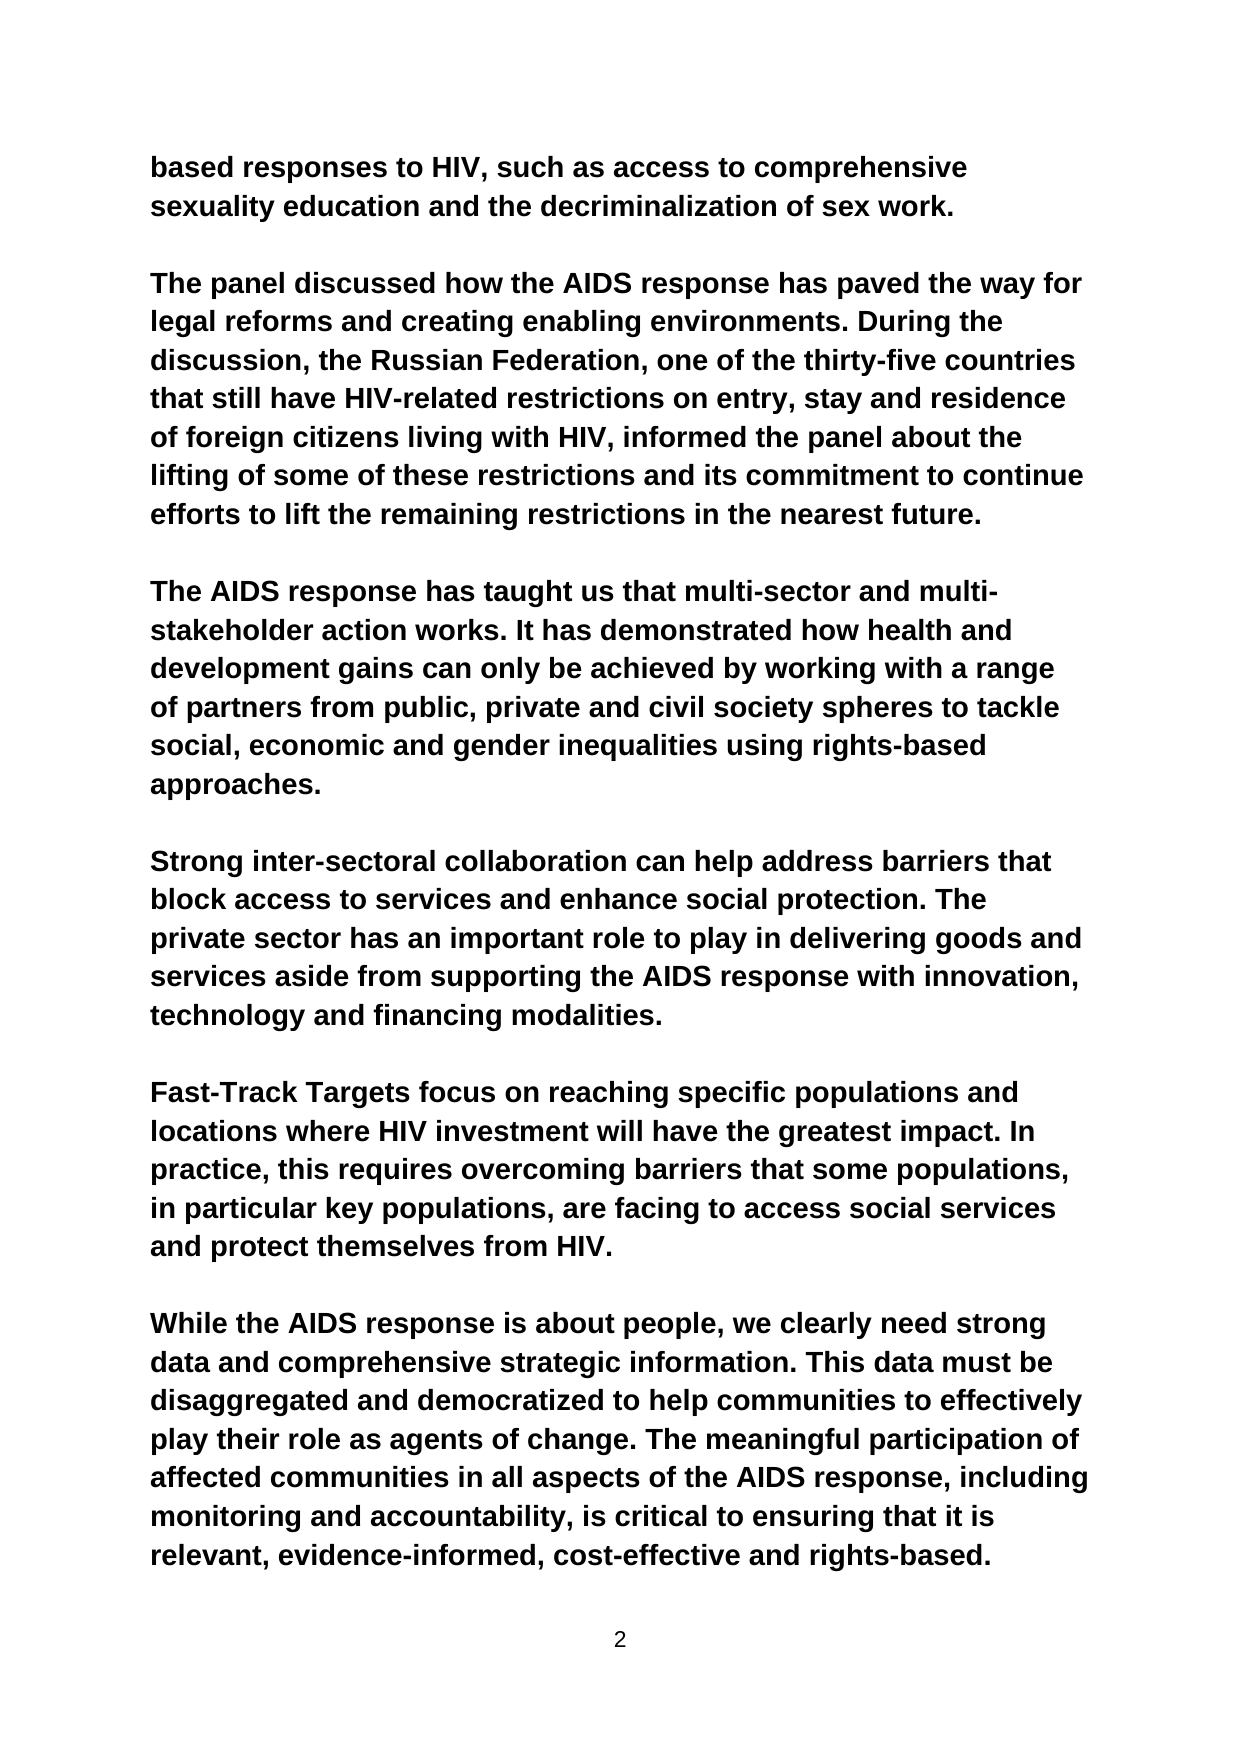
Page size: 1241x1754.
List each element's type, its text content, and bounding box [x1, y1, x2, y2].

text While the AIDS response is about people, we clearly need strong data and comprehensive strategic information. This data must be disaggregated and democratized to help communities to effectively play their role as agents of change. The meaningful participation of affected communities in all aspects of the AIDS response, including monitoring and accountability, is critical to ensuring that it is relevant, evidence-informed, cost-effective and rights-based. [150, 1306, 1090, 1571]
text The panel discussed how the AIDS response has paved the way for legal reforms and creating enabling environments. During the discussion, the Russian Federation, one of the thirty-five countries that still have HIV-related restrictions on entry, stay and residence of foreign citizens living with HIV, informed the panel about the lifting of some of these restrictions and its commitment to continue efforts to lift the remaining restrictions in the nearest future. [150, 266, 1090, 530]
text The AIDS response has taught us that multi-sector and multi-stakeholder action works. It has demonstrated how health and development gains can only be achieved by working with a range of partners from public, private and civil society spheres to tackle social, economic and gender inequalities using rights-based approaches. [150, 574, 1090, 800]
text Strong inter-sectoral collaboration can help address barriers that block access to services and enhance social protection. The private sector has an important role to play in delivering goods and services aside from supporting the AIDS response with innovation, technology and financing modalities. [150, 844, 1090, 1031]
text Fast-Track Targets focus on reaching specific populations and locations where HIV investment will have the greatest impact. In practice, this requires overcoming barriers that some populations, in particular key populations, are facing to access social services and protect themselves from HIV. [150, 1075, 1090, 1263]
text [150, 150, 1090, 222]
